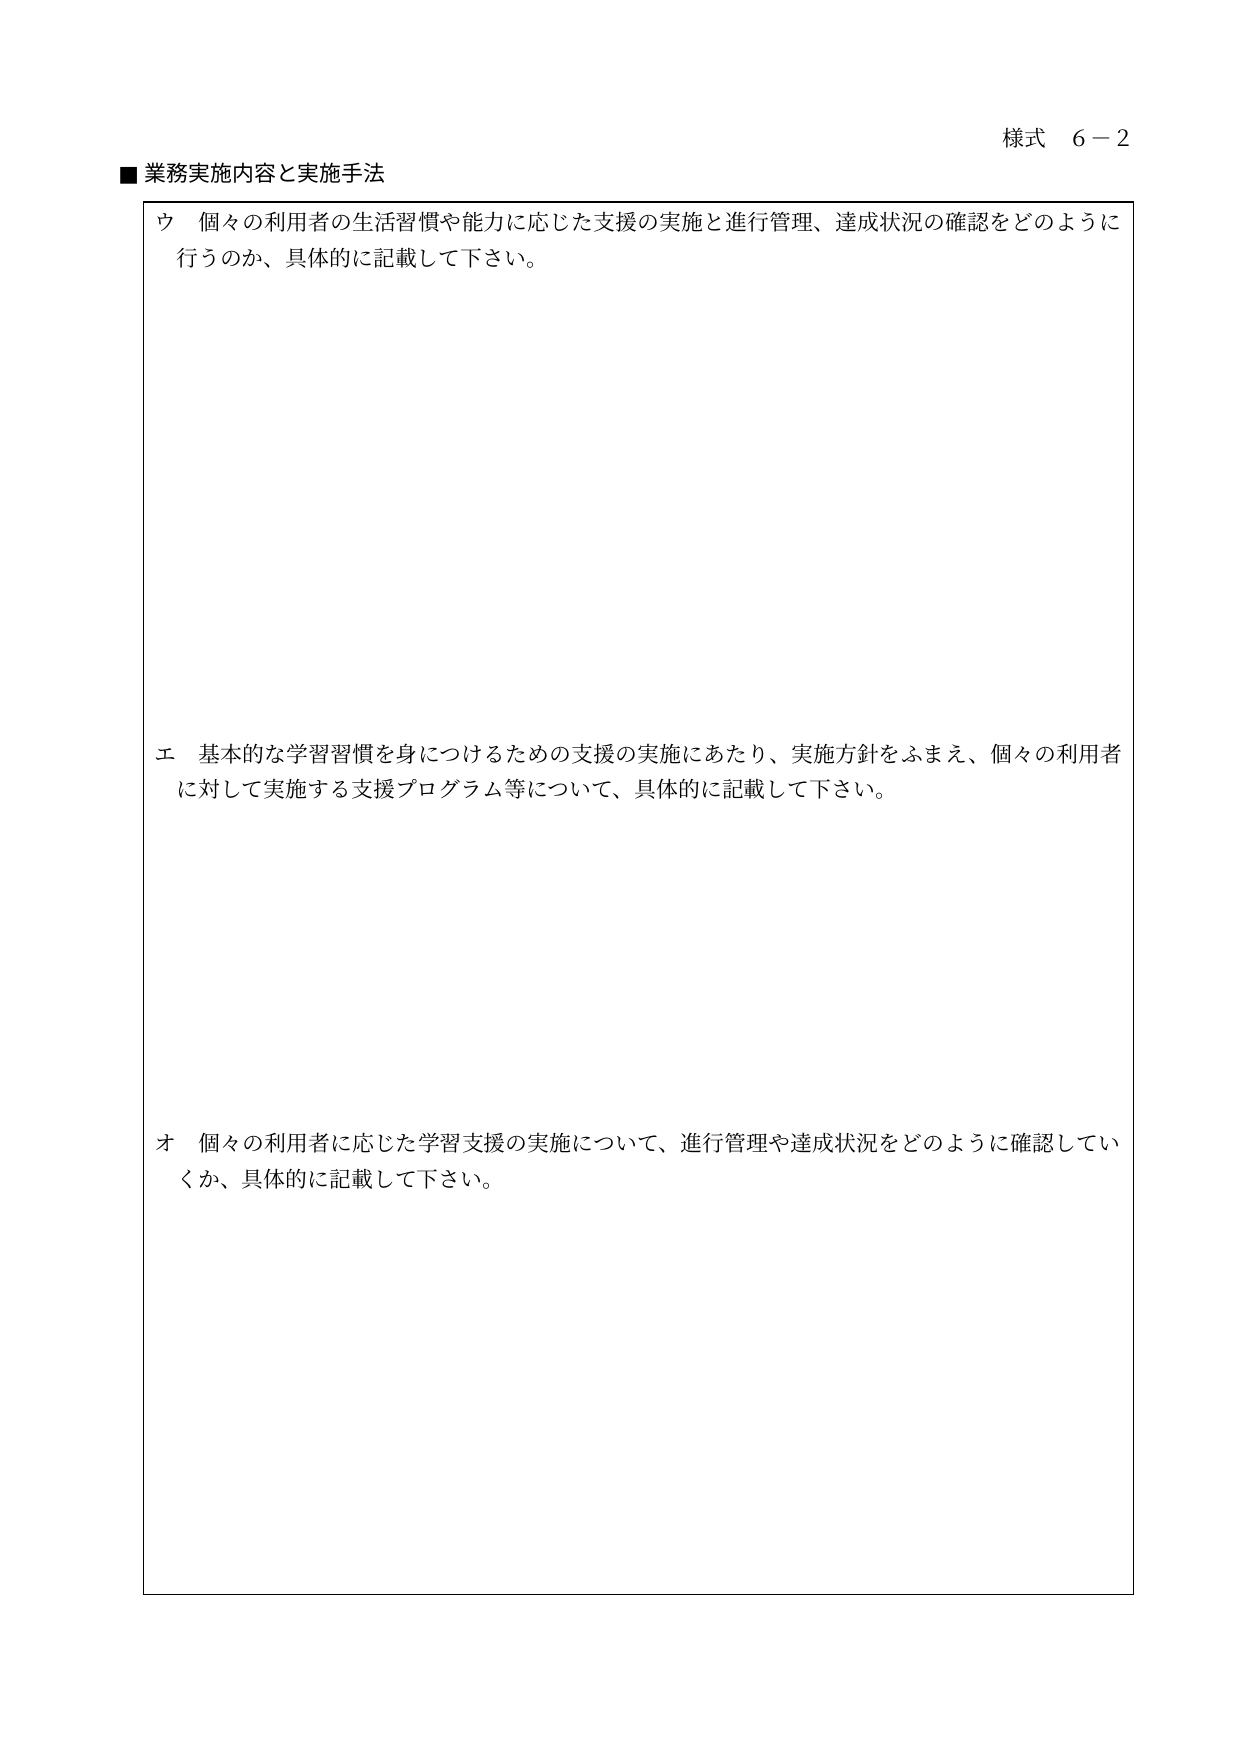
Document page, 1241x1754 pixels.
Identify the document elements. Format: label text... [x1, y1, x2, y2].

text 様式 ６－２ [118, 118, 1134, 153]
text ■ 業務実施内容と実施手法 [118, 153, 1134, 189]
table_header ウ 個々の利用者の生活習慣や能力に応じた支援の実施と進行管理、達成状況の確認をどのように行うのか、具体的に記載して下さい。 エ 基本的な学習習慣を身につけるための支援の実施にあたり、実施方針をふまえ、個々の利用者に対して実施する支援プログラム等について、具体的に記載して下さい。 オ 個々の利用者に応じた学習支援の実施について、進行管理や達成状況をどのように確認していくか、具体的に記載して下さい。 [144, 203, 1133, 1594]
